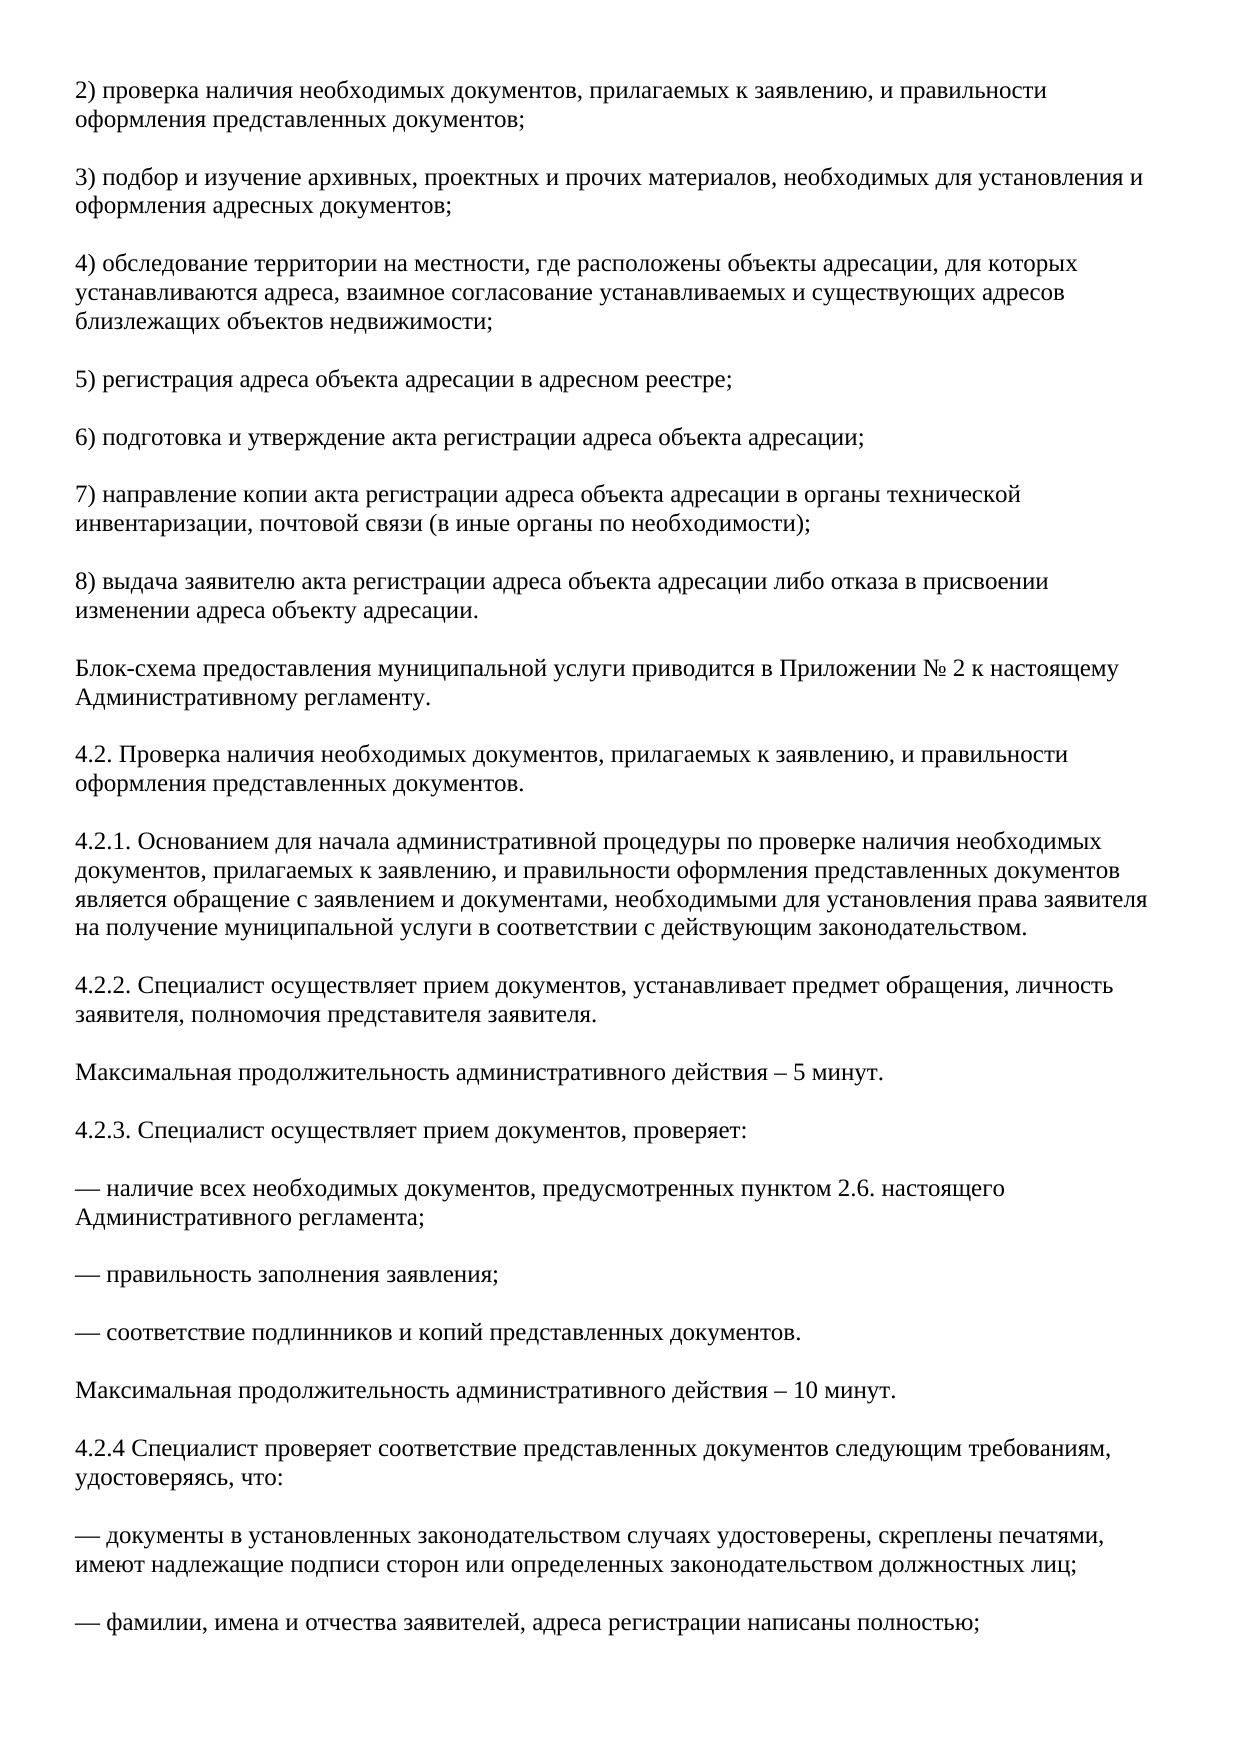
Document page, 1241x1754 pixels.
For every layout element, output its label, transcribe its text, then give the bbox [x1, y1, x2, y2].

text 4.2.3. Специалист осуществляет прием документов, проверяет: [75, 1115, 1165, 1144]
text 4.2. Проверка наличия необходимых документов, прилагаемых к заявлению, и правильности оформления представленных документов. [75, 739, 1165, 797]
text 7) направление копии акта регистрации адреса объекта адресации в органы технической инвентаризации, почтовой связи (в иные органы по необходимости); [75, 479, 1165, 537]
text Блок-схема предоставления муниципальной услуги приводится в Приложении № 2 к настоящему Административному регламенту. [75, 653, 1165, 710]
text 3) подбор и изучение архивных, проектных и прочих материалов, необходимых для установления и оформления адресных документов; [75, 162, 1165, 219]
text 8) выдача заявителю акта регистрации адреса объекта адресации либо отказа в присвоении изменении адреса объекту адресации. [75, 566, 1165, 624]
text Максимальная продолжительность административного действия – 10 минут. [75, 1375, 1165, 1404]
text — соответствие подлинников и копий представленных документов. [75, 1317, 1165, 1346]
text — наличие всех необходимых документов, предусмотренных пунктом 2.6. настоящего Административного регламента; [75, 1173, 1165, 1230]
text 6) подготовка и утверждение акта регистрации адреса объекта адресации; [75, 422, 1165, 450]
text — документы в установленных законодательством случаях удостоверены, скреплены печатями, имеют надлежащие подписи сторон или определенных законодательством должностных лиц; [75, 1520, 1165, 1577]
text — правильность заполнения заявления; [75, 1259, 1165, 1288]
text Максимальная продолжительность административного действия – 5 минут. [75, 1057, 1165, 1086]
text 2) проверка наличия необходимых документов, прилагаемых к заявлению, и правильности оформления представленных документов; [75, 75, 1165, 132]
text 4.2.4 Специалист проверяет соответствие представленных документов следующим требованиям, удостоверяясь, что: [75, 1433, 1165, 1491]
text 4) обследование территории на местности, где расположены объекты адресации, для которых устанавливаются адреса, взаимное согласование устанавливаемых и существующих адресов близлежащих объектов недвижимости; [75, 248, 1165, 334]
text — фамилии, имена и отчества заявителей, адреса регистрации написаны полностью; [75, 1607, 1165, 1635]
text 5) регистрация адреса объекта адресации в адресном реестре; [75, 364, 1165, 392]
text 4.2.2. Специалист осуществляет прием документов, устанавливает предмет обращения, личность заявителя, полномочия представителя заявителя. [75, 970, 1165, 1028]
text 4.2.1. Основанием для начала административной процедуры по проверке наличия необходимых документов, прилагаемых к заявлению, и правильности оформления представленных документов является обращение с заявлением и документами, необходимыми для установления права заявителя на получение муниципальной услуги в соответствии с действующим законодательством. [75, 826, 1165, 941]
